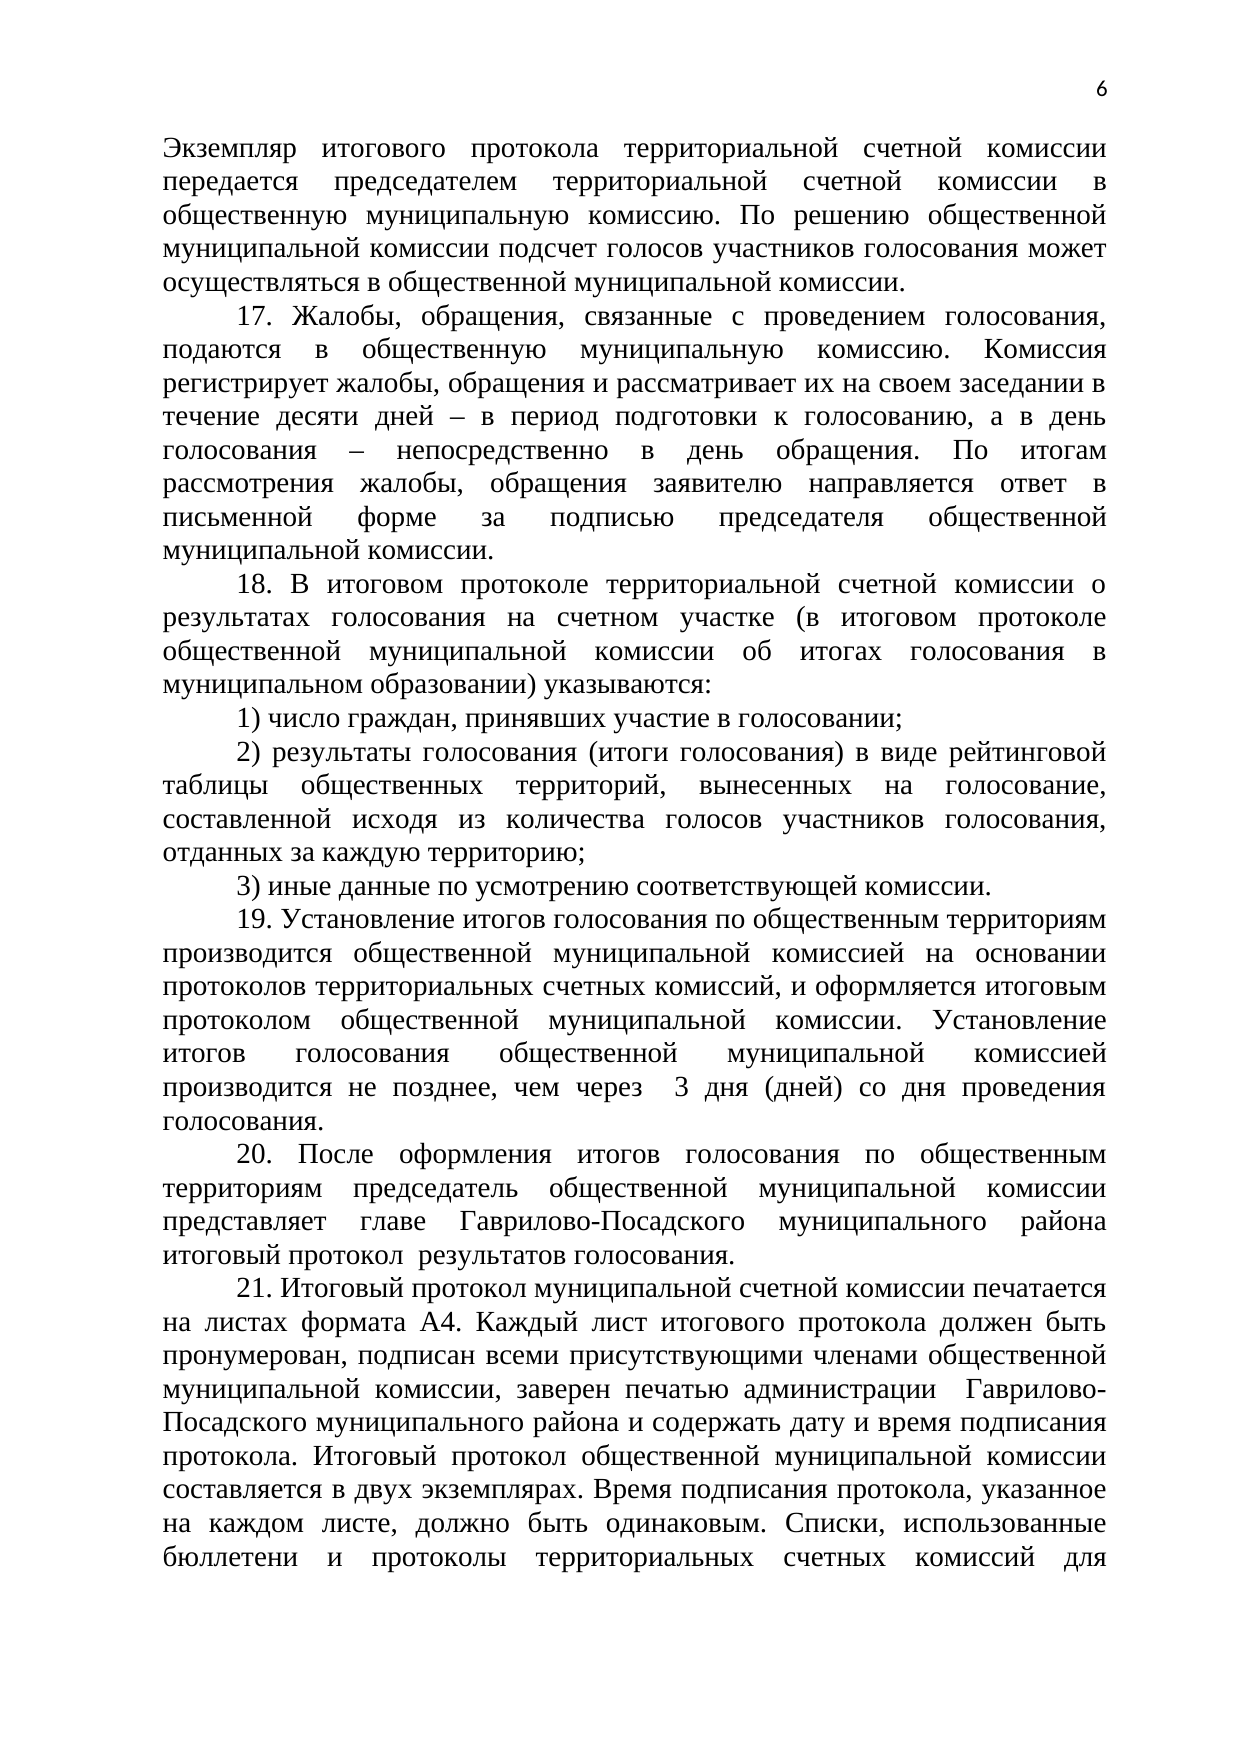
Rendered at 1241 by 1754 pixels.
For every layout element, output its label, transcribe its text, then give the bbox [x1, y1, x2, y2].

text 19. Установление итогов голосования по общественным территориям производится общественной муниципальной комиссией на основании протоколов территориальных счетных комиссий, и оформляется итоговым протоколом общественной муниципальной комиссии. Установление итогов голосования общественной муниципальной комиссией производится не позднее, чем через 3 дня (дней) со дня проведения голосования. [162, 901, 1107, 1136]
text 17. Жалобы, обращения, связанные с проведением голосования, подаются в общественную муниципальную комиссию. Комиссия регистрирует жалобы, обращения и рассматривает их на своем заседании в течение десяти дней – в период подготовки к голосованию, а в день голосования – непосредственно в день обращения. По итогам рассмотрения жалобы, обращения заявителю направляется ответ в письменной форме за подписью председателя общественной муниципальной комиссии. [162, 298, 1107, 566]
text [162, 1270, 1107, 1572]
text 3) иные данные по усмотрению соответствующей комиссии. [162, 868, 1107, 901]
text 18. В итоговом протоколе территориальной счетной комиссии о результатах голосования на счетном участке (в итоговом протоколе общественной муниципальной комиссии об итогах голосования в муниципальном образовании) указываются: [162, 566, 1107, 700]
text 1) число граждан, принявших участие в голосовании; [162, 700, 1107, 734]
text 20. После оформления итогов голосования по общественным территориям председатель общественной муниципальной комиссии представляет главе Гаврилово-Посадского муниципального района итоговый протокол результатов голосования. [162, 1136, 1107, 1270]
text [162, 130, 1107, 298]
text 2) результаты голосования (итоги голосования) в виде рейтинговой таблицы общественных территорий, вынесенных на голосование, составленной исходя из количества голосов участников голосования, отданных за каждую территорию; [162, 734, 1107, 868]
